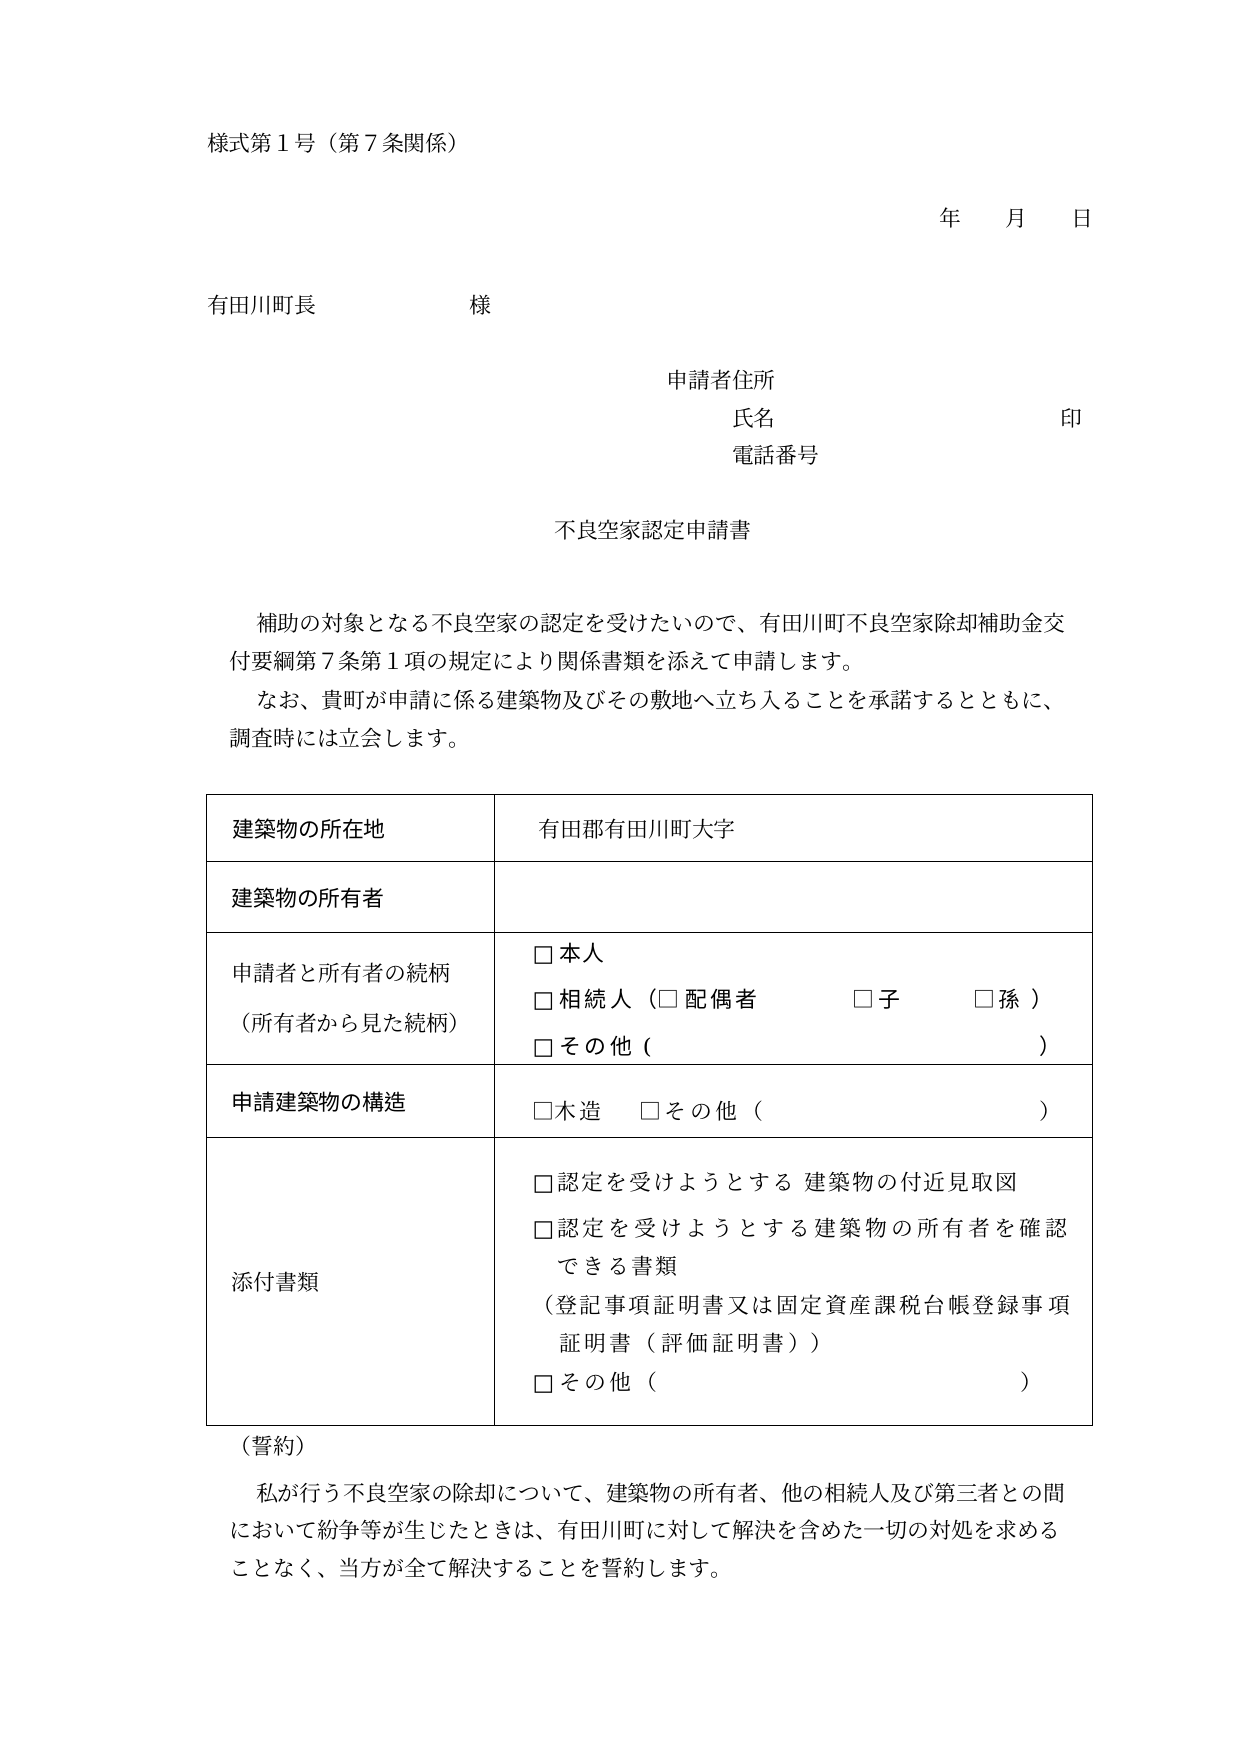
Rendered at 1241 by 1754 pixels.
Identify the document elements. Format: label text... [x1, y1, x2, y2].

table_cell [495, 862, 1092, 932]
text 様式第１号（第７条関係） [207, 123, 1092, 160]
text 電話番号 [207, 435, 1092, 473]
table_cell 建築物の所有者 [207, 862, 494, 932]
text なお、貴町が申請に係る建築物及びその敷地へ立ち入ることを承諾するとともに、調査時には立会します。 [229, 681, 1069, 756]
table_cell 添付書類 [207, 1138, 494, 1424]
text （誓約） [229, 1427, 1092, 1464]
text 年 月 日 [207, 198, 1092, 235]
text 私が行う不良空家の除却について、建築物の所有者、他の相続人及び第三者との間において紛争等が生じたときは、有田川町に対して解決を含めた一切の対処を求めることなく、当方が全て解決することを誓約します。 [229, 1473, 1069, 1586]
table_cell 認定を受けようとする 建築物の付近見取図 認定を受けようとする建築物の所有者を確認できる書類 （登記事項証明書又は固定資産課税台帳登録事項証明書（ 評価証明書）） その他（ ） [495, 1138, 1092, 1424]
table_header 有田郡有田川町大字 [495, 795, 1092, 861]
table_cell 申請建築物の構造 [207, 1065, 494, 1137]
table_cell □木造 □その他（ ） [495, 1065, 1092, 1137]
text 氏名 印 [207, 398, 1092, 435]
text 申請者住所 [207, 360, 1093, 398]
text 不良空家認定申請書 [546, 510, 758, 548]
table_cell 申請者と所有者の続柄 （所有者から見た続柄） [207, 933, 494, 1064]
table_header 建築物の所在地 [207, 795, 494, 861]
table_cell 本人 相続人（□ 配偶者 □子 □孫 ） その他 ( ） [495, 933, 1092, 1064]
text 補助の対象となる不良空家の認定を受けたいので、有田川町不良空家除却補助金交付要綱第７条第１項の規定により関係書類を添えて申請します。 [229, 604, 1069, 679]
text 有田川町長 様 [207, 285, 1092, 323]
